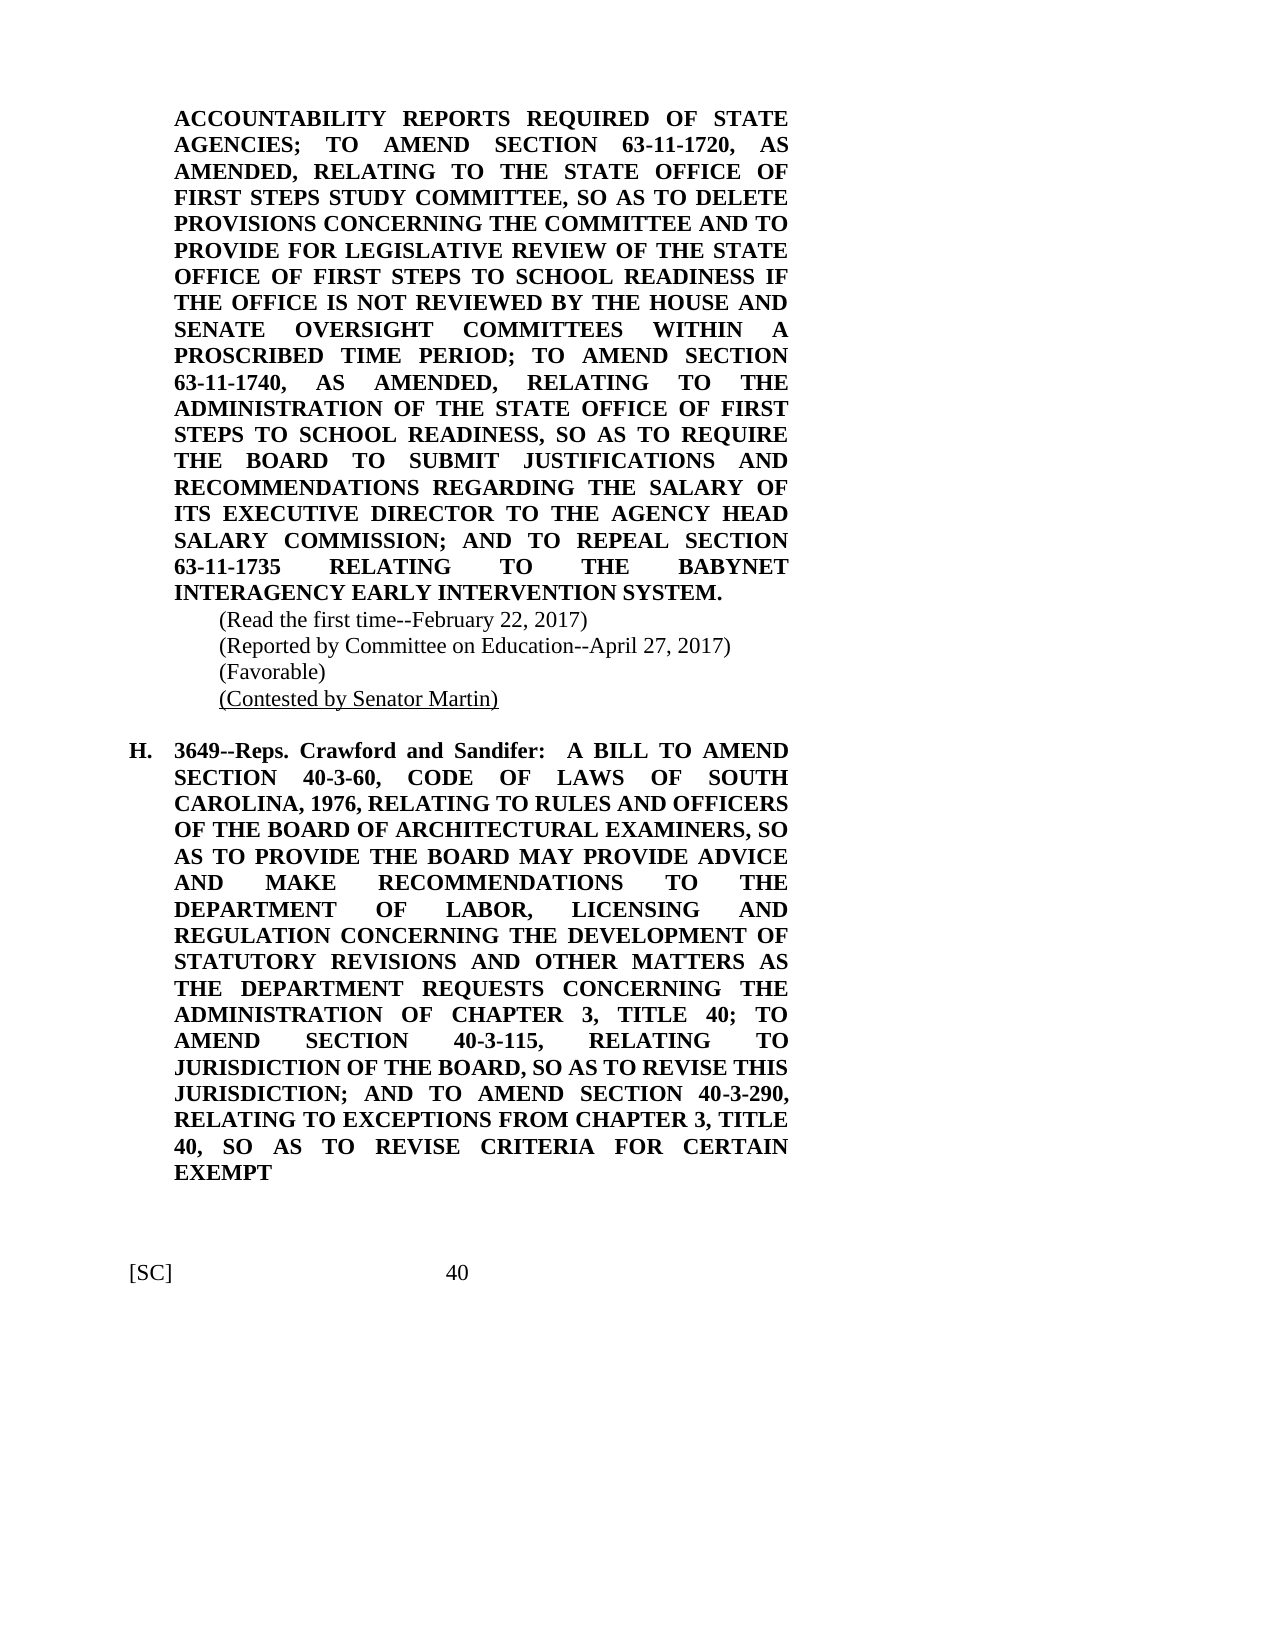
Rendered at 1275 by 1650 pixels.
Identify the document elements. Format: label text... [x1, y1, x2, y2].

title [129, 737, 789, 1238]
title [129, 105, 789, 606]
text (Reported by Committee on Education--April 27, 2017) [219, 632, 789, 658]
text (Favorable) [219, 658, 789, 685]
text (Contested by Senator Martin) [219, 685, 789, 711]
text (Read the first time--February 22, 2017) [219, 606, 789, 632]
